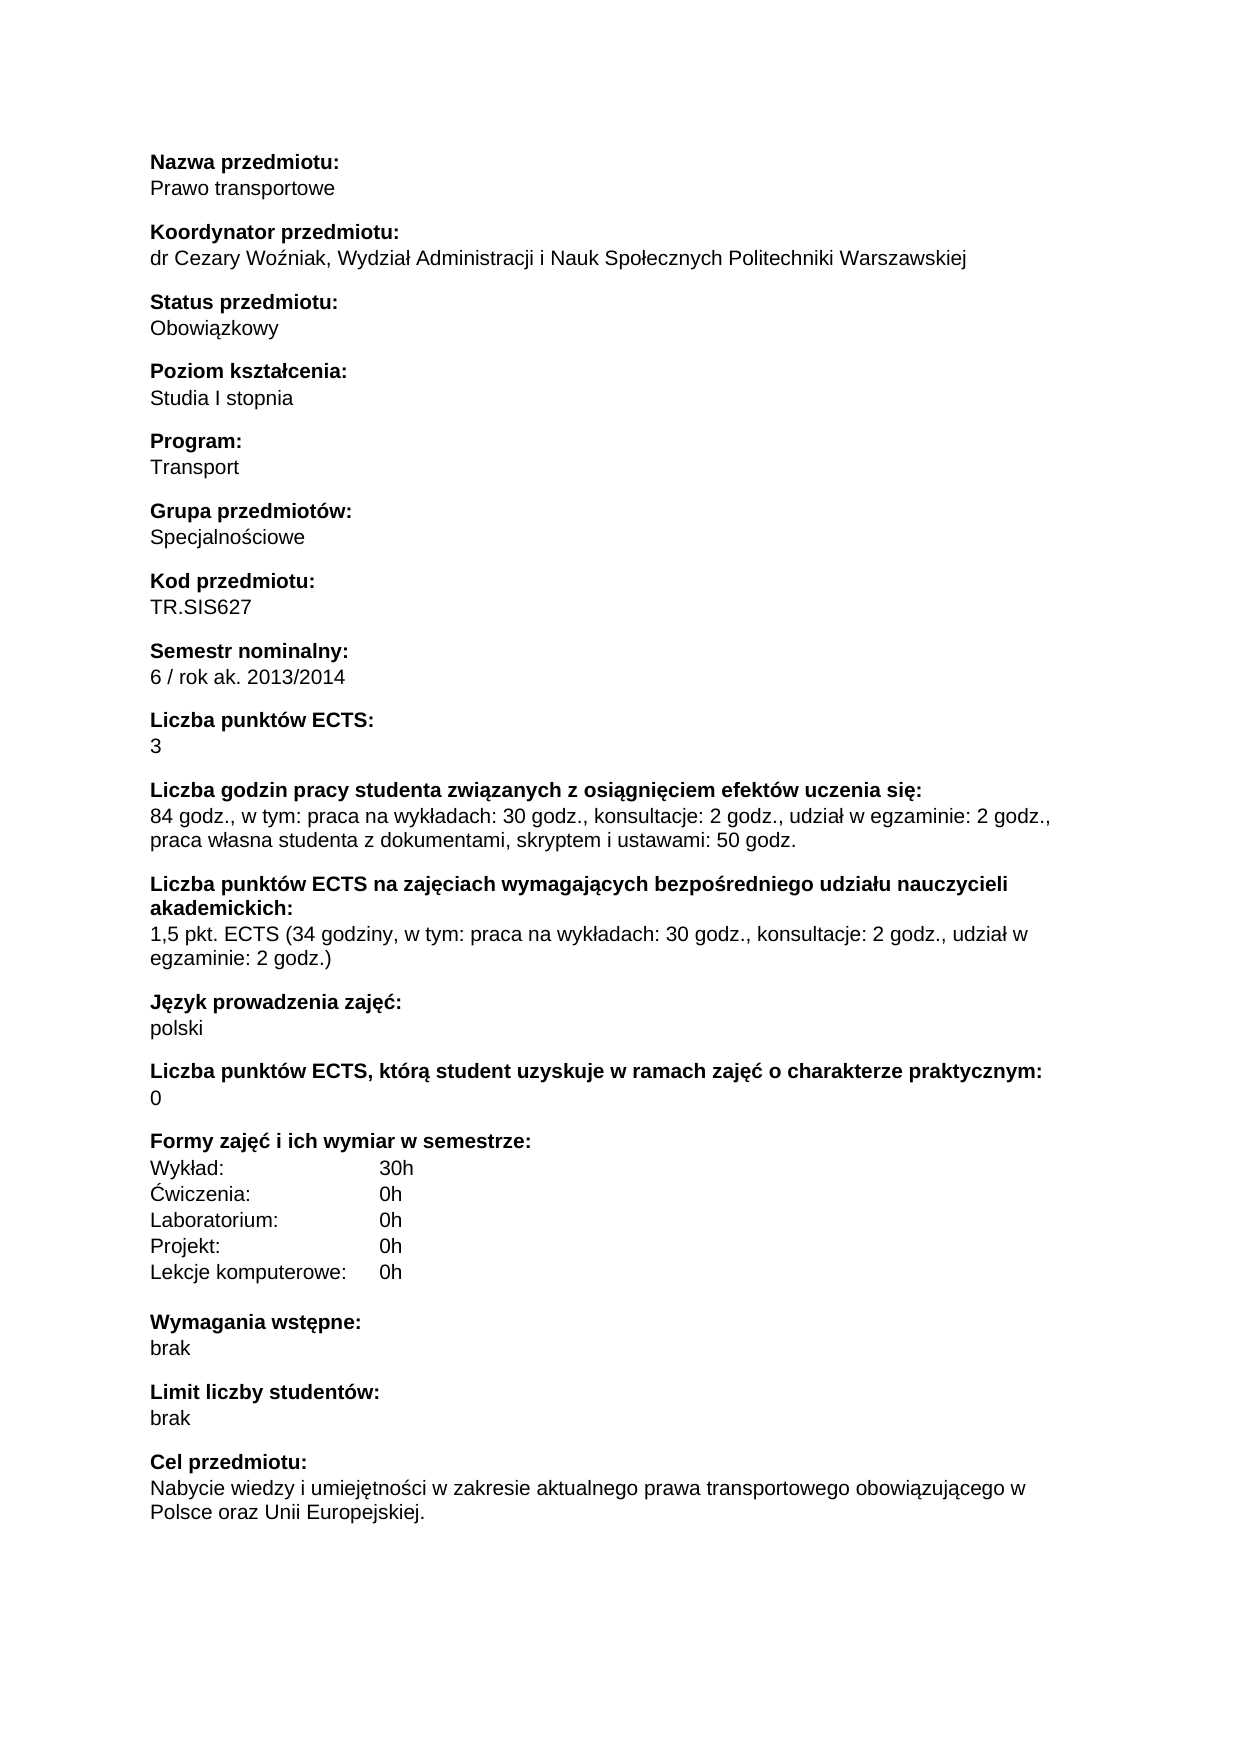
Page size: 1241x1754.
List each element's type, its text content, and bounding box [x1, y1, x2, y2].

text Specjalnościowe [150, 525, 1090, 549]
text Liczba punktów ECTS: [150, 708, 1090, 732]
text Liczba punktów ECTS, którą student uzyskuje w ramach zajęć o charakterze praktycznym: [150, 1059, 1090, 1083]
text Język prowadzenia zajęć: [150, 989, 1090, 1013]
text Formy zajęć i ich wymiar w semestrze: [150, 1129, 1090, 1153]
text Liczba godzin pracy studenta związanych z osiągnięciem efektów uczenia się: [150, 778, 1090, 802]
text 0 [150, 1085, 1090, 1109]
text Cel przedmiotu: [150, 1449, 1090, 1473]
text Transport [150, 455, 1090, 479]
table_cell 0h [369, 1258, 597, 1284]
text Nabycie wiedzy i umiejętności w zakresie aktualnego prawa transportowego obowiązującego w Polsce oraz Unii Europejskiej. [150, 1476, 1090, 1523]
text brak [150, 1406, 1090, 1430]
table_cell Laboratorium: [140, 1208, 367, 1232]
text polski [150, 1016, 1090, 1039]
text Liczba punktów ECTS na zajęciach wymagających bezpośredniego udziału nauczycieli akademickich: [150, 872, 1090, 920]
text Program: [150, 429, 1090, 453]
table_header 30h [369, 1156, 597, 1180]
text TR.SIS627 [150, 595, 1090, 619]
text brak [150, 1336, 1090, 1360]
table_cell 0h [369, 1232, 597, 1258]
text 1,5 pkt. ECTS (34 godziny, w tym: praca na wykładach: 30 godz., konsultacje: 2 godz., udział w egzaminie: 2 godz.) [150, 922, 1090, 970]
text Prawo transportowe [150, 176, 1090, 200]
text Status przedmiotu: [150, 289, 1090, 313]
text 84 godz., w tym: praca na wykładach: 30 godz., konsultacje: 2 godz., udział w egzaminie: 2 godz., praca własna studenta z dokumentami, skryptem i ustawami: 50 godz. [150, 804, 1090, 852]
table_cell Ćwiczenia: [140, 1182, 367, 1206]
table_header Wykład: [140, 1156, 367, 1180]
text dr Cezary Woźniak, Wydział Administracji i Nauk Społecznych Politechniki Warszawskiej [150, 246, 1090, 270]
table_cell 0h [369, 1206, 597, 1232]
text Studia I stopnia [150, 385, 1090, 409]
text Semestr nominalny: [150, 638, 1090, 662]
table_cell 0h [369, 1180, 597, 1206]
text Poziom kształcenia: [150, 359, 1090, 383]
text 3 [150, 734, 1090, 758]
text Nazwa przedmiotu: [150, 150, 1090, 174]
text Grupa przedmiotów: [150, 499, 1090, 523]
text Limit liczby studentów: [150, 1380, 1090, 1404]
text Wymagania wstępne: [150, 1310, 1090, 1334]
text Kod przedmiotu: [150, 569, 1090, 593]
text 6 / rok ak. 2013/2014 [150, 664, 1090, 688]
text Obowiązkowy [150, 316, 1090, 339]
table_cell Projekt: [140, 1234, 367, 1258]
table_cell Lekcje komputerowe: [140, 1260, 367, 1284]
text Koordynator przedmiotu: [150, 220, 1090, 244]
